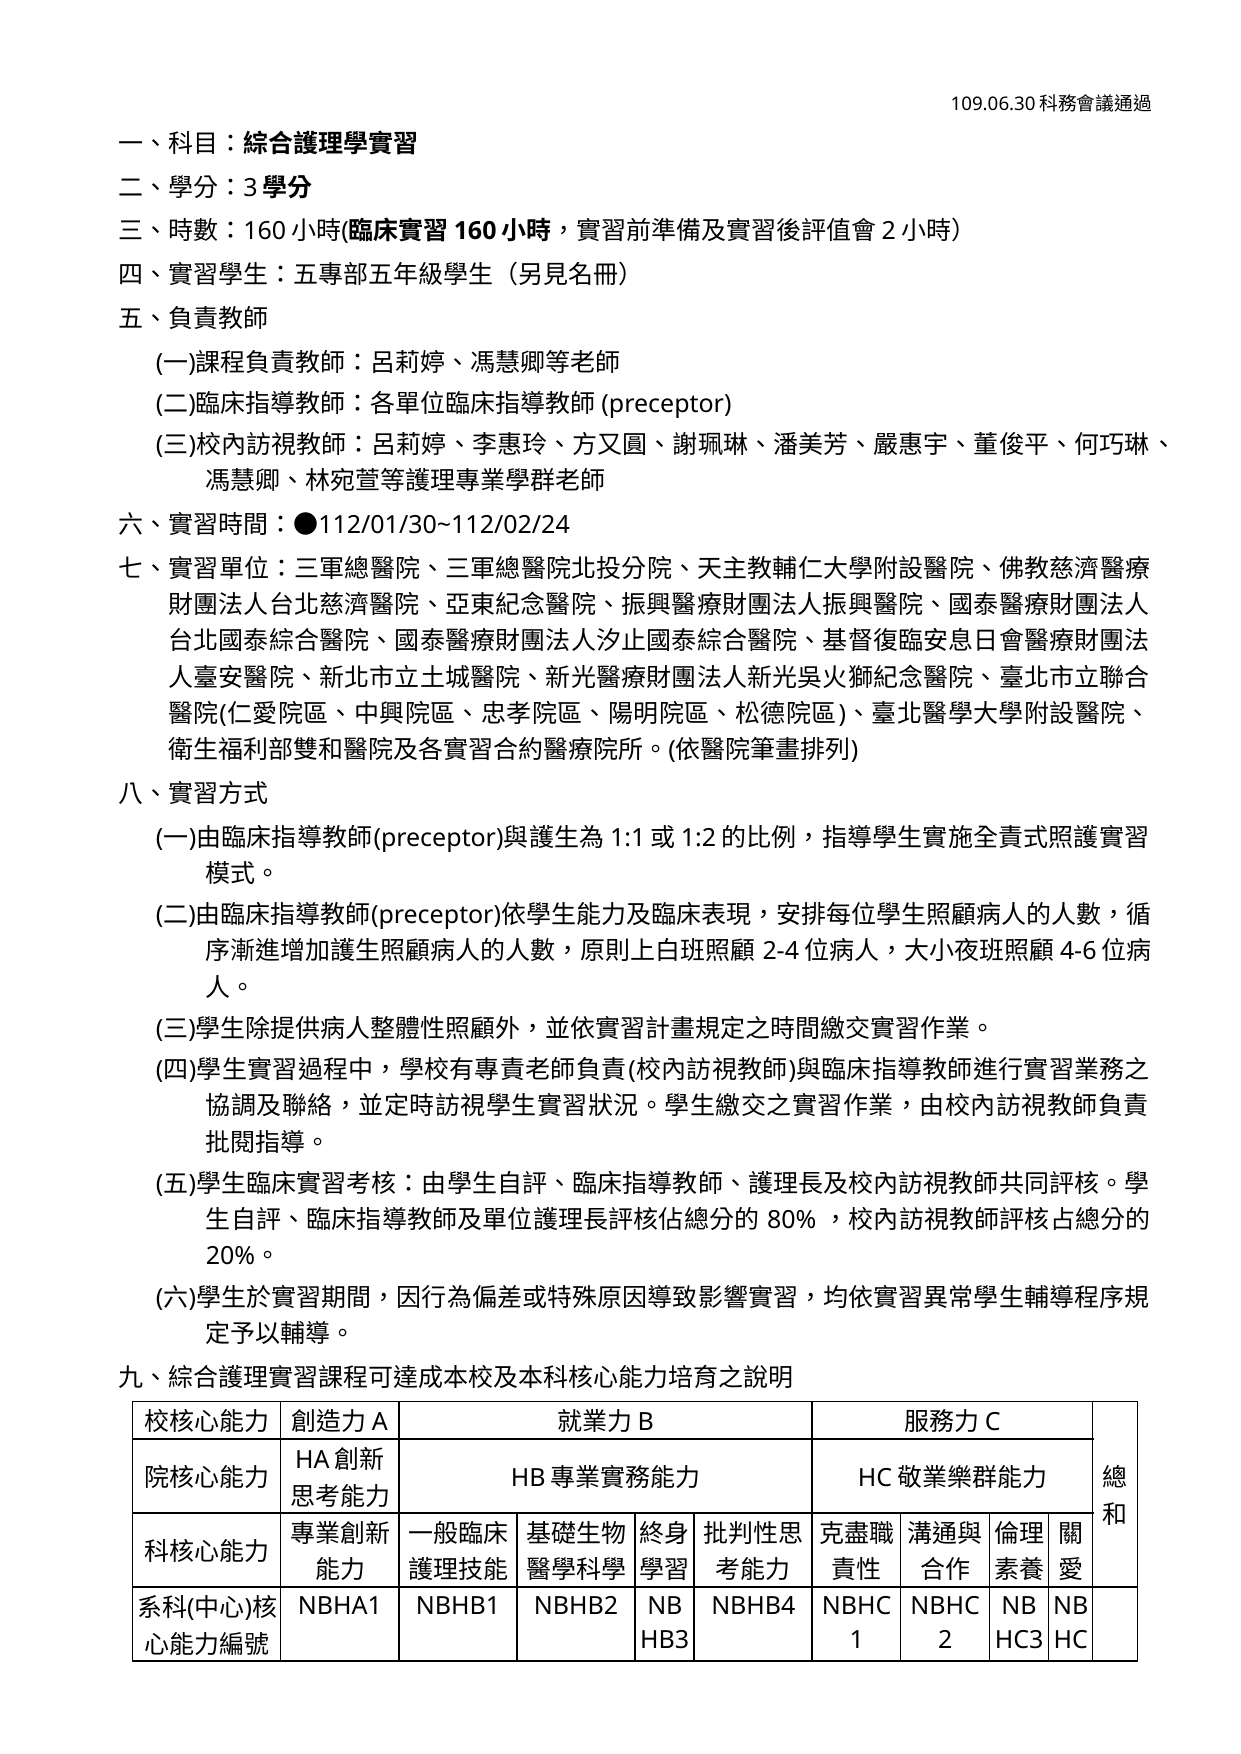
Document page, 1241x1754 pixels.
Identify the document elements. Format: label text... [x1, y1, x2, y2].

text 九、綜合護理實習課程可達成本校及本科核心能力培育之說明 [118, 1357, 1152, 1393]
table_cell HB專業實務能力 [400, 1440, 811, 1512]
table_header 創造力A [281, 1402, 398, 1438]
text 一、科目：綜合護理學實習 [118, 123, 1152, 159]
table_cell 院核心能力 [133, 1440, 280, 1512]
text 八、實習方式 [118, 773, 1152, 809]
table_header 校核心能力 [133, 1402, 280, 1438]
table_cell NBHB1 [400, 1588, 516, 1660]
text (三)校內訪視教師：呂莉婷、李惠玲、方又圓、謝珮琳、潘美芳、嚴惠宇、董俊平、何巧琳、馮慧卿、林宛萱等護理專業學群老師 [156, 424, 1152, 497]
table_cell HC敬業樂群能力 [813, 1440, 1092, 1512]
text 三、時數：160小時(臨床實習160小時，實習前準備及實習後評值會2小時） [118, 211, 1152, 247]
table_cell 批判性思考能力 [695, 1514, 811, 1586]
table_cell NBHC4 [1049, 1588, 1092, 1660]
text 七、實習單位：三軍總醫院、三軍總醫院北投分院、天主教輔仁大學附設醫院、佛教慈濟醫療財團法人台北慈濟醫院、亞東紀念醫院、振興醫療財團法人振興醫院、國泰醫療財團法人台北國泰綜合醫院、國泰醫療財團法人汐止國泰綜合醫院、基督復臨安息日會醫療財團法人臺安醫院、新北市立土城醫院、新光醫療財團法人新光吳火獅紀念醫院、臺北市立聯合醫院(仁愛院區、中興院區、忠孝院區、陽明院區、松德院區)、臺北醫學大學附設醫院、衛生福利部雙和醫院及各實習合約醫療院所。(依醫院筆畫排列) [118, 548, 1152, 766]
text (一)課程負責教師：呂莉婷、馮慧卿等老師 [156, 342, 1152, 378]
text (二)由臨床指導教師(preceptor)依學生能力及臨床表現，安排每位學生照顧病人的人數，循序漸進增加護生照顧病人的人數，原則上白班照顧2-4位病人，大小夜班照顧4-6位病人。 [156, 894, 1152, 1003]
text 六、實習時間：●112/01/30~112/02/24 [118, 504, 1152, 541]
table_cell HA創新思考能力 [281, 1440, 398, 1512]
text (三)學生除提供病人整體性照顧外，並依實習計畫規定之時間繳交實習作業。 [156, 1008, 1152, 1044]
table_cell 系科(中心)核心能力編號 [133, 1588, 280, 1660]
table_cell 基礎生物醫學科學 [518, 1514, 634, 1586]
table_cell 科核心能力 [133, 1514, 280, 1586]
text (四)學生實習過程中，學校有專責老師負責(校內訪視教師)與臨床指導教師進行實習業務之協調及聯絡，並定時訪視學生實習狀況。學生繳交之實習作業，由校內訪視教師負責批閱指導。 [156, 1049, 1152, 1158]
table_cell 專業創新能力 [281, 1514, 398, 1586]
table_cell NBHC1 [813, 1588, 900, 1660]
text 二、學分：3學分 [118, 167, 1152, 203]
table_header 就業力B [400, 1402, 811, 1438]
table_cell 關愛 [1049, 1514, 1092, 1586]
table_cell NBHA1 [281, 1588, 398, 1660]
text (一)由臨床指導教師(preceptor)與護生為1:1或1:2的比例，指導學生實施全責式照護實習模式。 [156, 817, 1152, 889]
table_cell 終身學習 [636, 1514, 693, 1586]
table_cell NBHB4 [695, 1588, 811, 1660]
table_header 服務力C [813, 1402, 1092, 1438]
table_cell NBHB3 [636, 1588, 693, 1660]
table_cell 一般臨床護理技能 [400, 1514, 516, 1586]
table_header 總和 [1093, 1402, 1137, 1586]
text (六)學生於實習期間，因行為偏差或特殊原因導致影響實習，均依實習異常學生輔導程序規定予以輔導。 [156, 1277, 1152, 1349]
text 四、實習學生：五專部五年級學生（另見名冊） [118, 254, 1152, 291]
table_cell NBHB2 [518, 1588, 634, 1660]
table_cell 溝通與合作 [901, 1514, 989, 1586]
table_cell NBHC2 [901, 1588, 989, 1660]
table_cell 克盡職責性 [813, 1514, 900, 1586]
text 109.06.30科務會議通過 [118, 89, 1152, 116]
text (五)學生臨床實習考核：由學生自評、臨床指導教師、護理長及校內訪視教師共同評核。學生自評、臨床指導教師及單位護理長評核佔總分的80% ，校內訪視教師評核占總分的20%。 [156, 1163, 1152, 1272]
table_cell NBHC3 [990, 1588, 1048, 1660]
table_cell [1093, 1588, 1137, 1660]
text (二)臨床指導教師：各單位臨床指導教師 (preceptor) [156, 383, 1152, 419]
table_cell 倫理素養 [990, 1514, 1048, 1586]
text 五、負責教師 [118, 298, 1152, 334]
